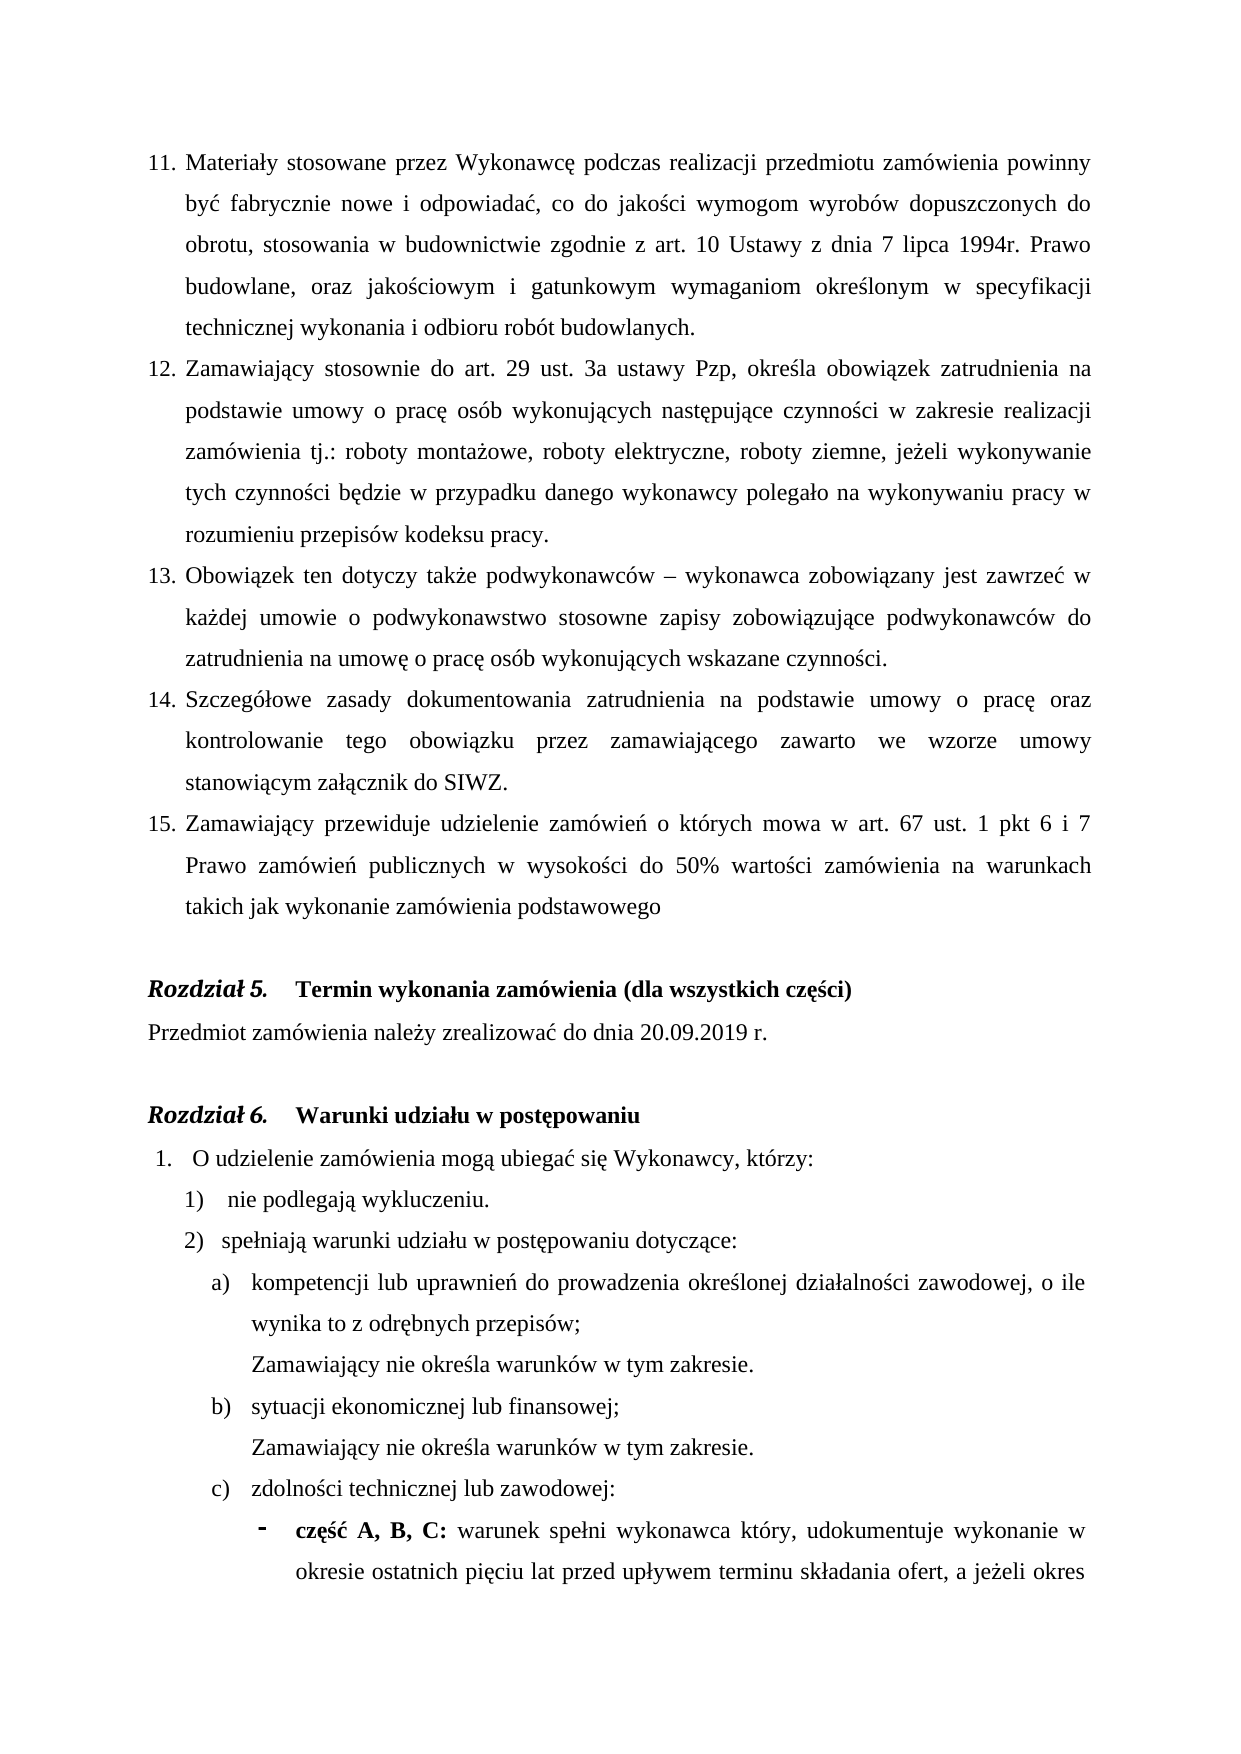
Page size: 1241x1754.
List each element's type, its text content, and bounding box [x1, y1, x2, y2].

list sytuacji ekonomicznej lub finansowej; [211, 1392, 1087, 1419]
subtitle Termin wykonania zamówienia (dla wszystkich części) [148, 975, 1093, 1003]
list Materiały stosowane przez Wykonawcę podczas realizacji przedmiotu zamówienia powinny być fabrycznie nowe i odpowiadać, co do jakości wymogom wyrobów dopuszczonych do obrotu, stosowania w budownictwie zgodnie z art. 10 Ustawy z dnia 7 lipca 1994r. Prawo budowlane, oraz jakościowym i gatunkowym wymaganiom określonym w specyfikacji technicznej wykonania i odbioru robót budowlanych. [148, 148, 1093, 341]
list spełniają warunki udziału w postępowaniu dotyczące: [184, 1226, 1087, 1254]
list nie podlegają wykluczeniu. [184, 1185, 1087, 1213]
list Szczegółowe zasady dokumentowania zatrudnienia na podstawie umowy o pracę oraz kontrolowanie tego obowiązku przez zamawiającego zawarto we wzorze umowy stanowiącym załącznik do SIWZ. [148, 685, 1093, 796]
list zdolności technicznej lub zawodowej: [211, 1474, 1087, 1502]
list Zamawiający stosownie do art. 29 ust. 3a ustawy Pzp, określa obowiązek zatrudnienia na podstawie umowy o pracę osób wykonujących następujące czynności w zakresie realizacji zamówienia tj.: roboty montażowe, roboty elektryczne, roboty ziemne, jeżeli wykonywanie tych czynności będzie w przypadku danego wykonawcy polegało na wykonywaniu pracy w rozumieniu przepisów kodeksu pracy. [148, 354, 1093, 547]
list O udzielenie zamówienia mogą ubiegać się Wykonawcy, którzy: [154, 1144, 1087, 1171]
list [258, 1516, 1087, 1585]
list Warunki udziału w postępowaniu [148, 1101, 1087, 1129]
text Zamawiający nie określa warunków w tym zakresie. [251, 1433, 1087, 1461]
list kompetencji lub uprawnień do prowadzenia określonej działalności zawodowej, o ile wynika to z odrębnych przepisów; [211, 1268, 1087, 1337]
text Przedmiot zamówienia należy zrealizować do dnia 20.09.2019 r. [148, 1018, 1087, 1045]
text Zamawiający nie określa warunków w tym zakresie. [251, 1350, 1087, 1378]
list Zamawiający przewiduje udzielenie zamówień o których mowa w art. 67 ust. 1 pkt 6 i 7 Prawo zamówień publicznych w wysokości do 50% wartości zamówienia na warunkach takich jak wykonanie zamówienia podstawowego [148, 809, 1093, 919]
list Obowiązek ten dotyczy także podwykonawców – wykonawca zobowiązany jest zawrzeć w każdej umowie o podwykonawstwo stosowne zapisy zobowiązujące podwykonawców do zatrudnienia na umowę o pracę osób wykonujących wskazane czynności. [148, 561, 1093, 671]
